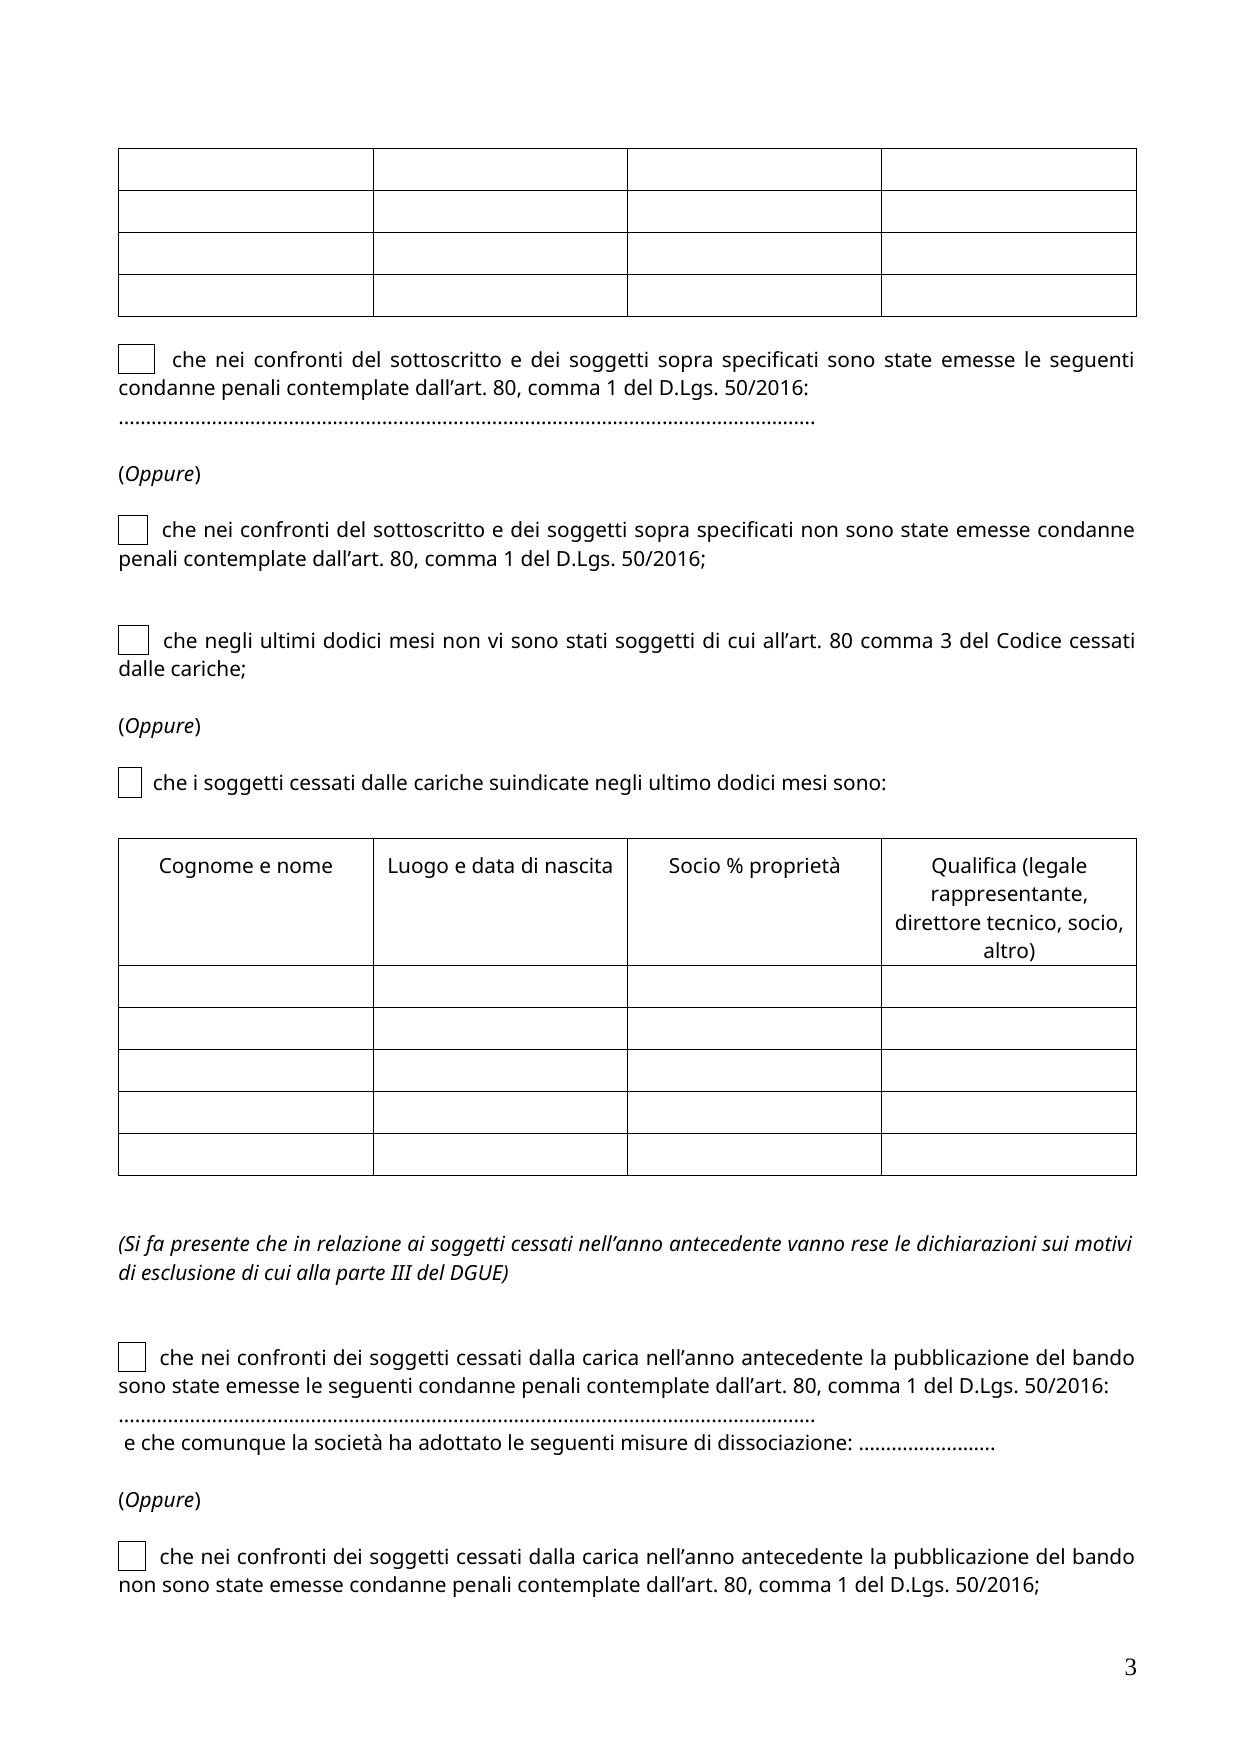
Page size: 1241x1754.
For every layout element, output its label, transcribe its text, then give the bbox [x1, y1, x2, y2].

table_cell [882, 1050, 1136, 1091]
table_cell [374, 191, 627, 232]
table_cell [374, 233, 627, 273]
table_cell [628, 966, 881, 1007]
table_cell [628, 1092, 881, 1133]
text ………………………………………………………………………………………………………………. [118, 402, 1137, 430]
text ………………………………………………………………………………………………………………. [118, 1400, 1137, 1428]
text che nei confronti del sottoscritto e dei soggetti sopra specificati sono state emesse le seguenti condanne penali contemplate dall’art. 80, comma 1 del D.Lgs. 50/2016: [118, 345, 1137, 402]
table_cell [628, 1050, 881, 1091]
text (Oppure) [118, 711, 1137, 740]
table_cell [628, 1008, 881, 1049]
table_cell [628, 149, 881, 189]
table_header Socio % proprietà [628, 839, 881, 965]
text (Si fa presente che in relazione ai soggetti cessati nell’anno antecedente vanno rese le dichiarazioni sui motivi di esclusione di cui alla parte III del DGUE) [118, 1229, 1137, 1286]
table_cell [374, 1008, 627, 1049]
table_cell [628, 191, 881, 232]
table_cell [119, 191, 373, 232]
text (Oppure) [118, 1485, 1137, 1513]
text che negli ultimi dodici mesi non vi sono stati soggetti di cui all’art. 80 comma 3 del Codice cessati dalle cariche; [118, 626, 1137, 683]
table_cell [882, 1092, 1136, 1133]
table_cell [882, 275, 1136, 316]
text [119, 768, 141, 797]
text e che comunque la società ha adottato le seguenti misure di dissociazione: ……………………. [118, 1428, 1137, 1457]
text che nei confronti del sottoscritto e dei soggetti sopra specificati non sono state emesse condanne penali contemplate dall’art. 80, comma 1 del D.Lgs. 50/2016; [118, 516, 1137, 572]
table_header Qualifica (legale rappresentante, direttore tecnico, socio, altro) [882, 839, 1136, 965]
table_cell [119, 1092, 373, 1133]
text che i soggetti cessati dalle cariche suindicate negli ultimo dodici mesi sono: [142, 768, 1137, 797]
table_cell [374, 1092, 627, 1133]
table_cell [119, 1050, 373, 1091]
text che nei confronti dei soggetti cessati dalla carica nell’anno antecedente la pubblicazione del bando sono state emesse le seguenti condanne penali contemplate dall’art. 80, comma 1 del D.Lgs. 50/2016: [118, 1343, 1137, 1400]
text (Oppure) [118, 459, 1137, 487]
table_cell [882, 1008, 1136, 1049]
table_cell [374, 966, 627, 1007]
table_cell [882, 191, 1136, 232]
table_cell [119, 966, 373, 1007]
table_cell [119, 149, 373, 189]
table_cell [882, 966, 1136, 1007]
table_cell [374, 275, 627, 316]
table_header Cognome e nome [119, 839, 373, 965]
table_cell [882, 1134, 1136, 1175]
text che nei confronti dei soggetti cessati dalla carica nell’anno antecedente la pubblicazione del bando non sono state emesse condanne penali contemplate dall’art. 80, comma 1 del D.Lgs. 50/2016; [118, 1542, 1137, 1599]
table_cell [374, 1050, 627, 1091]
table_cell [119, 1008, 373, 1049]
table_cell [374, 1134, 627, 1175]
table_cell [119, 275, 373, 316]
table_cell [628, 233, 881, 273]
table_cell [119, 233, 373, 273]
table_cell [628, 1134, 881, 1175]
table_cell [119, 1134, 373, 1175]
table_header Luogo e data di nascita [374, 839, 627, 965]
table_cell [374, 149, 627, 189]
table_cell [882, 149, 1136, 189]
table_cell [628, 275, 881, 316]
table_cell [882, 233, 1136, 273]
